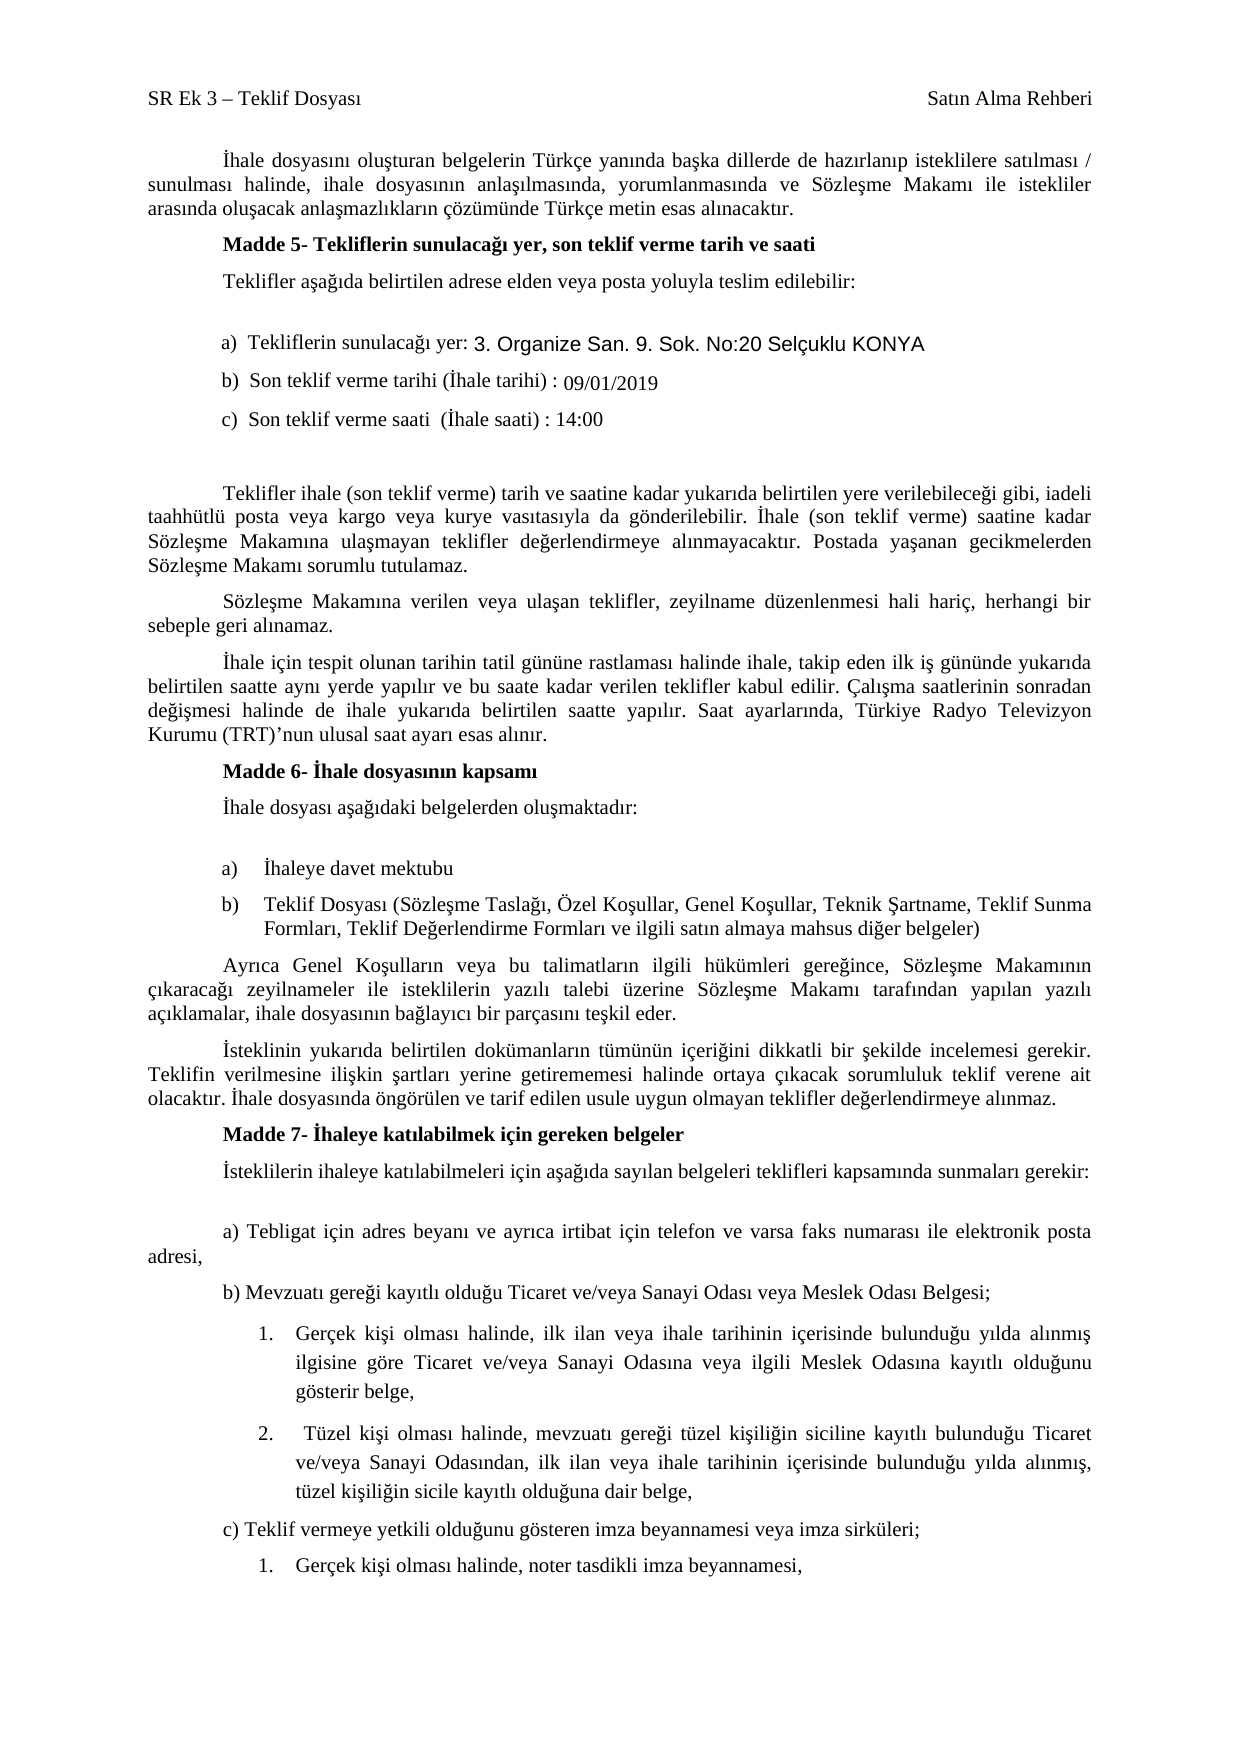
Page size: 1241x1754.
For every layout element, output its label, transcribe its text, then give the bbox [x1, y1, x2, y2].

list Tüzel kişi olması halinde, mevzuatı gereği tüzel kişiliğin siciline kayıtlı bulunduğu Ticaret ve/veya Sanayi Odasından, ilk ilan veya ihale tarihinin içerisinde bulunduğu yılda alınmış, tüzel kişiliğin sicile kayıtlı olduğuna dair belge, [258, 1417, 1093, 1504]
text İhale dosyası aşağıdaki belgelerden oluşmaktadır: [148, 795, 1093, 819]
text a) Tebligat için adres beyanı ve ayrıca irtibat için telefon ve varsa faks numarası ile elektronik posta adresi, [148, 1219, 1093, 1268]
text İhale için tespit olunan tarihin tatil gününe rastlaması halinde ihale, takip eden ilk iş gününde yukarıda belirtilen saatte aynı yerde yapılır ve bu saate kadar verilen teklifler kabul edilir. Çalışma saatlerinin sonradan değişmesi halinde de ihale yukarıda belirtilen saatte yapılır. Saat ayarlarında, Türkiye Radyo Televizyon Kurumu (TRT)’nun ulusal saat ayarı esas alınır. [148, 650, 1093, 746]
list Teklif Dosyası (Sözleşme Taslağı, Özel Koşullar, Genel Koşullar, Teknik Şartname, Teklif Sunma Formları, Teklif Değerlendirme Formları ve ilgili satın almaya mahsus diğer belgeler) [221, 892, 1093, 940]
text a) Tekliflerin sunulacağı yer: 3. Organize San. 9. Sok. No:20 Selçuklu KONYA [185, 329, 1093, 356]
text Madde 5- Tekliflerin sunulacağı yer, son teklif verme tarih ve saati [148, 232, 1093, 256]
text c) Teklif vermeye yetkili olduğunu gösteren imza beyannamesi veya imza sirküleri; [148, 1517, 1093, 1541]
text b) Mevzuatı gereği kayıtlı olduğu Ticaret ve/veya Sanayi Odası veya Meslek Odası Belgesi; [148, 1280, 1093, 1304]
text Madde 7- İhaleye katılabilmek için gereken belgeler [148, 1122, 1093, 1146]
text Ayrıca Genel Koşulların veya bu talimatların ilgili hükümleri gereğince, Sözleşme Makamının çıkaracağı zeyilnameler ile isteklilerin yazılı talebi üzerine Sözleşme Makamı tarafından yapılan yazılı açıklamalar, ihale dosyasının bağlayıcı bir parçasını teşkil eder. [148, 953, 1093, 1025]
text İhale dosyasını oluşturan belgelerin Türkçe yanında başka dillerde de hazırlanıp isteklilere satılması / sunulması halinde, ihale dosyasının anlaşılmasında, yorumlanmasında ve Sözleşme Makamı ile istekliler arasında oluşacak anlaşmazlıkların çözümünde Türkçe metin esas alınacaktır. [148, 148, 1093, 220]
text Madde 6- İhale dosyasının kapsamı [148, 758, 1093, 783]
text Sözleşme Makamına verilen veya ulaşan teklifler, zeyilname düzenlenmesi hali hariç, herhangi bir sebeple geri alınamaz. [148, 589, 1093, 637]
text Teklifler aşağıda belirtilen adrese elden veya posta yoluyla teslim edilebilir: [148, 269, 1093, 293]
text İsteklinin yukarıda belirtilen dokümanların tümünün içeriğini dikkatli bir şekilde incelemesi gerekir. Teklifin verilmesine ilişkin şartları yerine getirememesi halinde ortaya çıkacak sorumluluk teklif verene ait olacaktır. İhale dosyasında öngörülen ve tarif edilen usule uygun olmayan teklifler değerlendirmeye alınmaz. [148, 1038, 1093, 1110]
list İhaleye davet mektubu [221, 856, 1093, 880]
text İsteklilerin ihaleye katılabilmeleri için aşağıda sayılan belgeleri teklifleri kapsamında sunmaları gerekir: [148, 1159, 1093, 1183]
text Teklifler ihale (son teklif verme) tarih ve saatine kadar yukarıda belirtilen yere verilebileceği gibi, iadeli taahhütlü posta veya kargo veya kurye vasıtasıyla da gönderilebilir. İhale (son teklif verme) saatine kadar Sözleşme Makamına ulaşmayan teklifler değerlendirmeye alınmayacaktır. Postada yaşanan gecikmelerden Sözleşme Makamı sorumlu tutulamaz. [148, 480, 1093, 577]
text c) Son teklif verme saati (İhale saati) : 14:00 [185, 407, 1093, 431]
list Gerçek kişi olması halinde, ilk ilan veya ihale tarihinin içerisinde bulunduğu yılda alınmış ilgisine göre Ticaret ve/veya Sanayi Odasına veya ilgili Meslek Odasına kayıtlı olduğunu gösterir belge, [258, 1317, 1093, 1404]
list Gerçek kişi olması halinde, noter tasdikli imza beyannamesi, [258, 1553, 1093, 1577]
text b) Son teklif verme tarihi (İhale tarihi) : 09/01/2019 [185, 368, 1093, 395]
